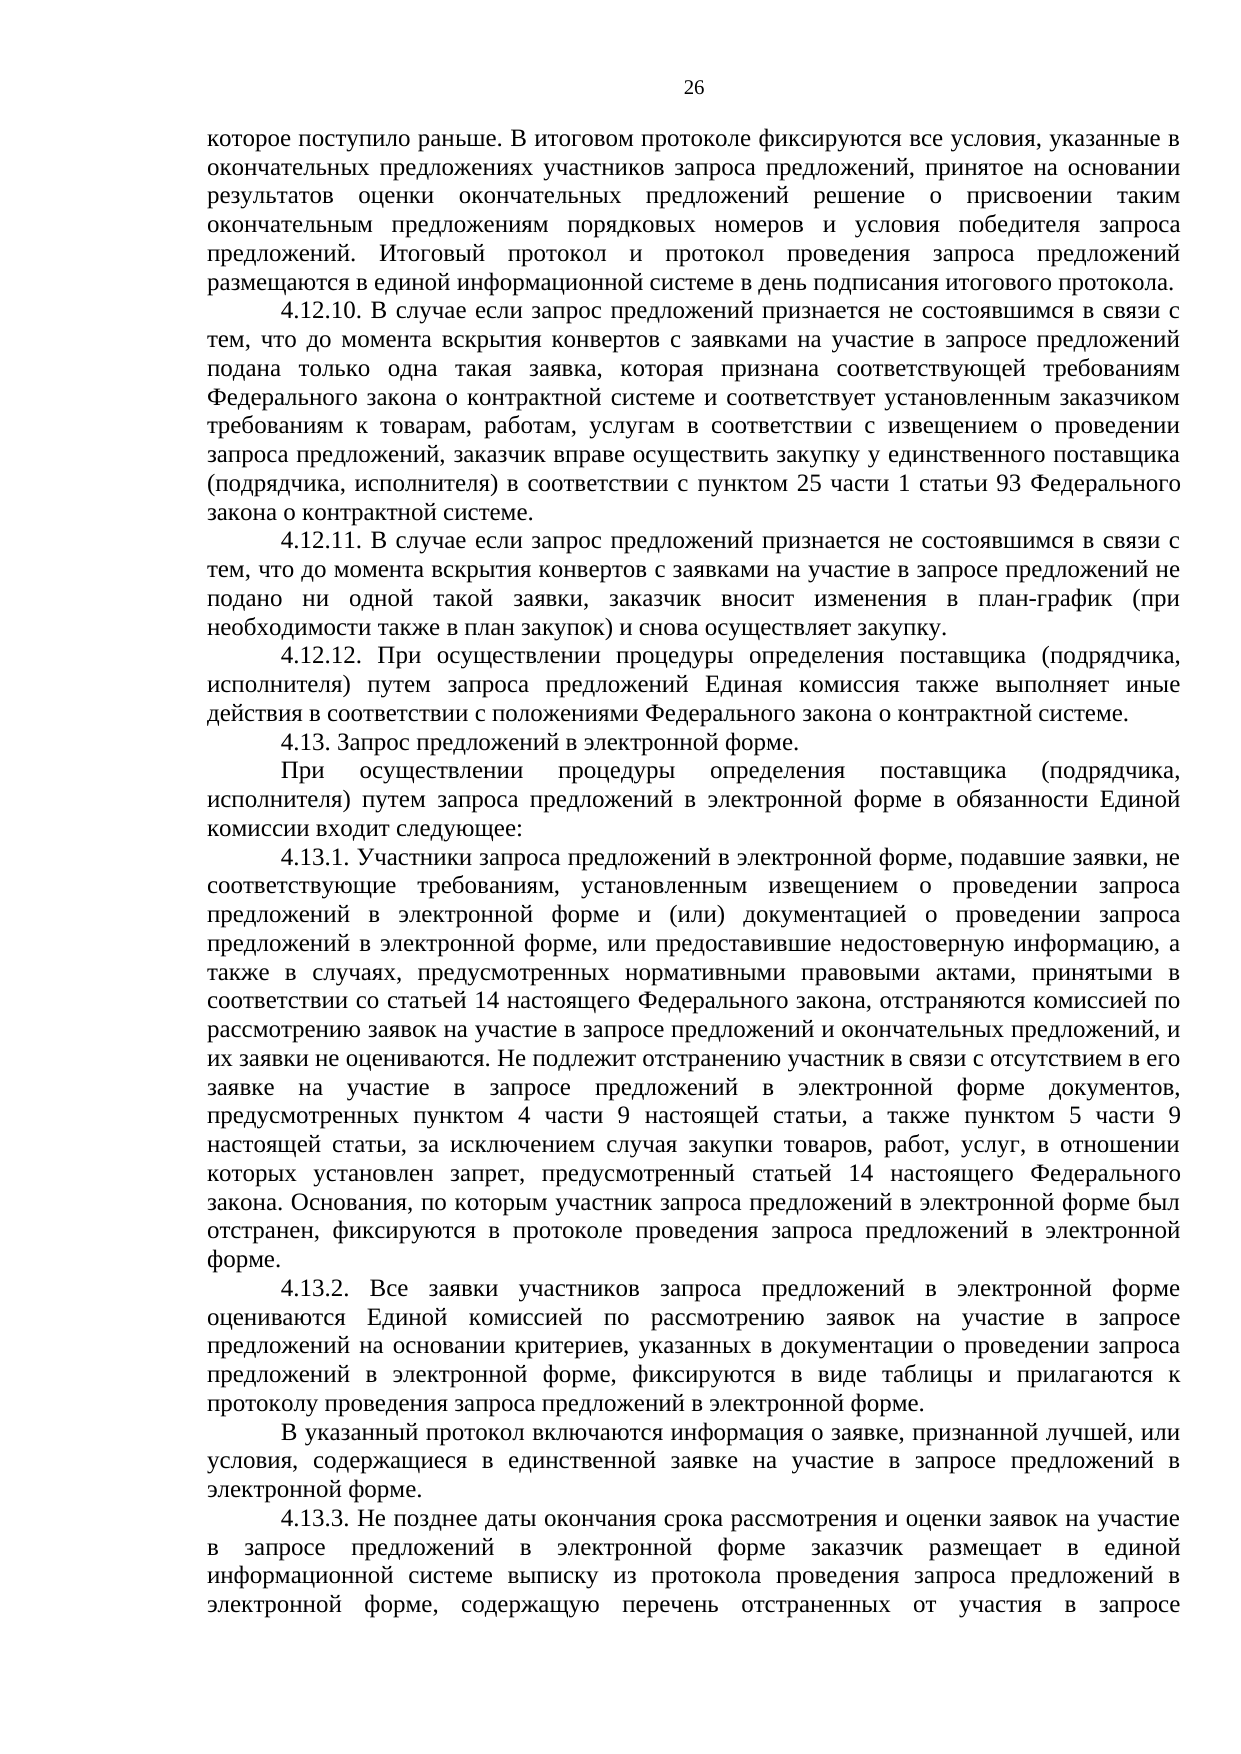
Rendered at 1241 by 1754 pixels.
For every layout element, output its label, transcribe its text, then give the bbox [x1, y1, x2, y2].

text 4.12.12. При осуществлении процедуры определения поставщика (подрядчика, исполнителя) путем запроса предложений Единая комиссия также выполняет иные действия в соответствии с положениями Федерального закона о контрактной системе. [207, 641, 1181, 727]
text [207, 123, 1181, 296]
text В указанный протокол включаются информация о заявке, признанной лучшей, или условия, содержащиеся в единственной заявке на участие в запросе предложений в электронной форме. [207, 1417, 1181, 1503]
text 4.13. Запрос предложений в электронной форме. [207, 727, 1181, 756]
text 4.12.11. В случае если запрос предложений признается не состоявшимся в связи с тем, что до момента вскрытия конвертов с заявками на участие в запросе предложений не подано ни одной такой заявки, заказчик вносит изменения в план-график (при необходимости также в план закупок) и снова осуществляет закупку. [207, 526, 1181, 641]
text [207, 1503, 1181, 1618]
text 4.13.1. Участники запроса предложений в электронной форме, подавшие заявки, не соответствующие требованиям, установленным извещением о проведении запроса предложений в электронной форме и (или) документацией о проведении запроса предложений в электронной форме, или предоставившие недостоверную информацию, а также в случаях, предусмотренных нормативными правовыми актами, принятыми в соответствии со статьей 14 настоящего Федерального закона, отстраняются комиссией по рассмотрению заявок на участие в запросе предложений и окончательных предложений, и их заявки не оцениваются. Не подлежит отстранению участник в связи с отсутствием в его заявке на участие в запросе предложений в электронной форме документов, предусмотренных пунктом 4 части 9 настоящей статьи, а также пунктом 5 части 9 настоящей статьи, за исключением случая закупки товаров, работ, услуг, в отношении которых установлен запрет, предусмотренный статьей 14 настоящего Федерального закона. Основания, по которым участник запроса предложений в электронной форме был отстранен, фиксируются в протоколе проведения запроса предложений в электронной форме. [207, 842, 1181, 1273]
text 4.13.2. Все заявки участников запроса предложений в электронной форме оцениваются Единой комиссией по рассмотрению заявок на участие в запросе предложений на основании критериев, указанных в документации о проведении запроса предложений в электронной форме, фиксируются в виде таблицы и прилагаются к протоколу проведения запроса предложений в электронной форме. [207, 1273, 1181, 1417]
text При осуществлении процедуры определения поставщика (подрядчика, исполнителя) путем запроса предложений в электронной форме в обязанности Единой комиссии входит следующее: [207, 756, 1181, 842]
text 4.12.10. В случае если запрос предложений признается не состоявшимся в связи с тем, что до момента вскрытия конвертов с заявками на участие в запросе предложений подана только одна такая заявка, которая признана соответствующей требованиям Федерального закона о контрактной системе и соответствует установленным заказчиком требованиям к товарам, работам, услугам в соответствии с извещением о проведении запроса предложений, заказчик вправе осуществить закупку у единственного поставщика (подрядчика, исполнителя) в соответствии с пунктом 25 части 1 статьи 93 Федерального закона о контрактной системе. [207, 296, 1181, 526]
